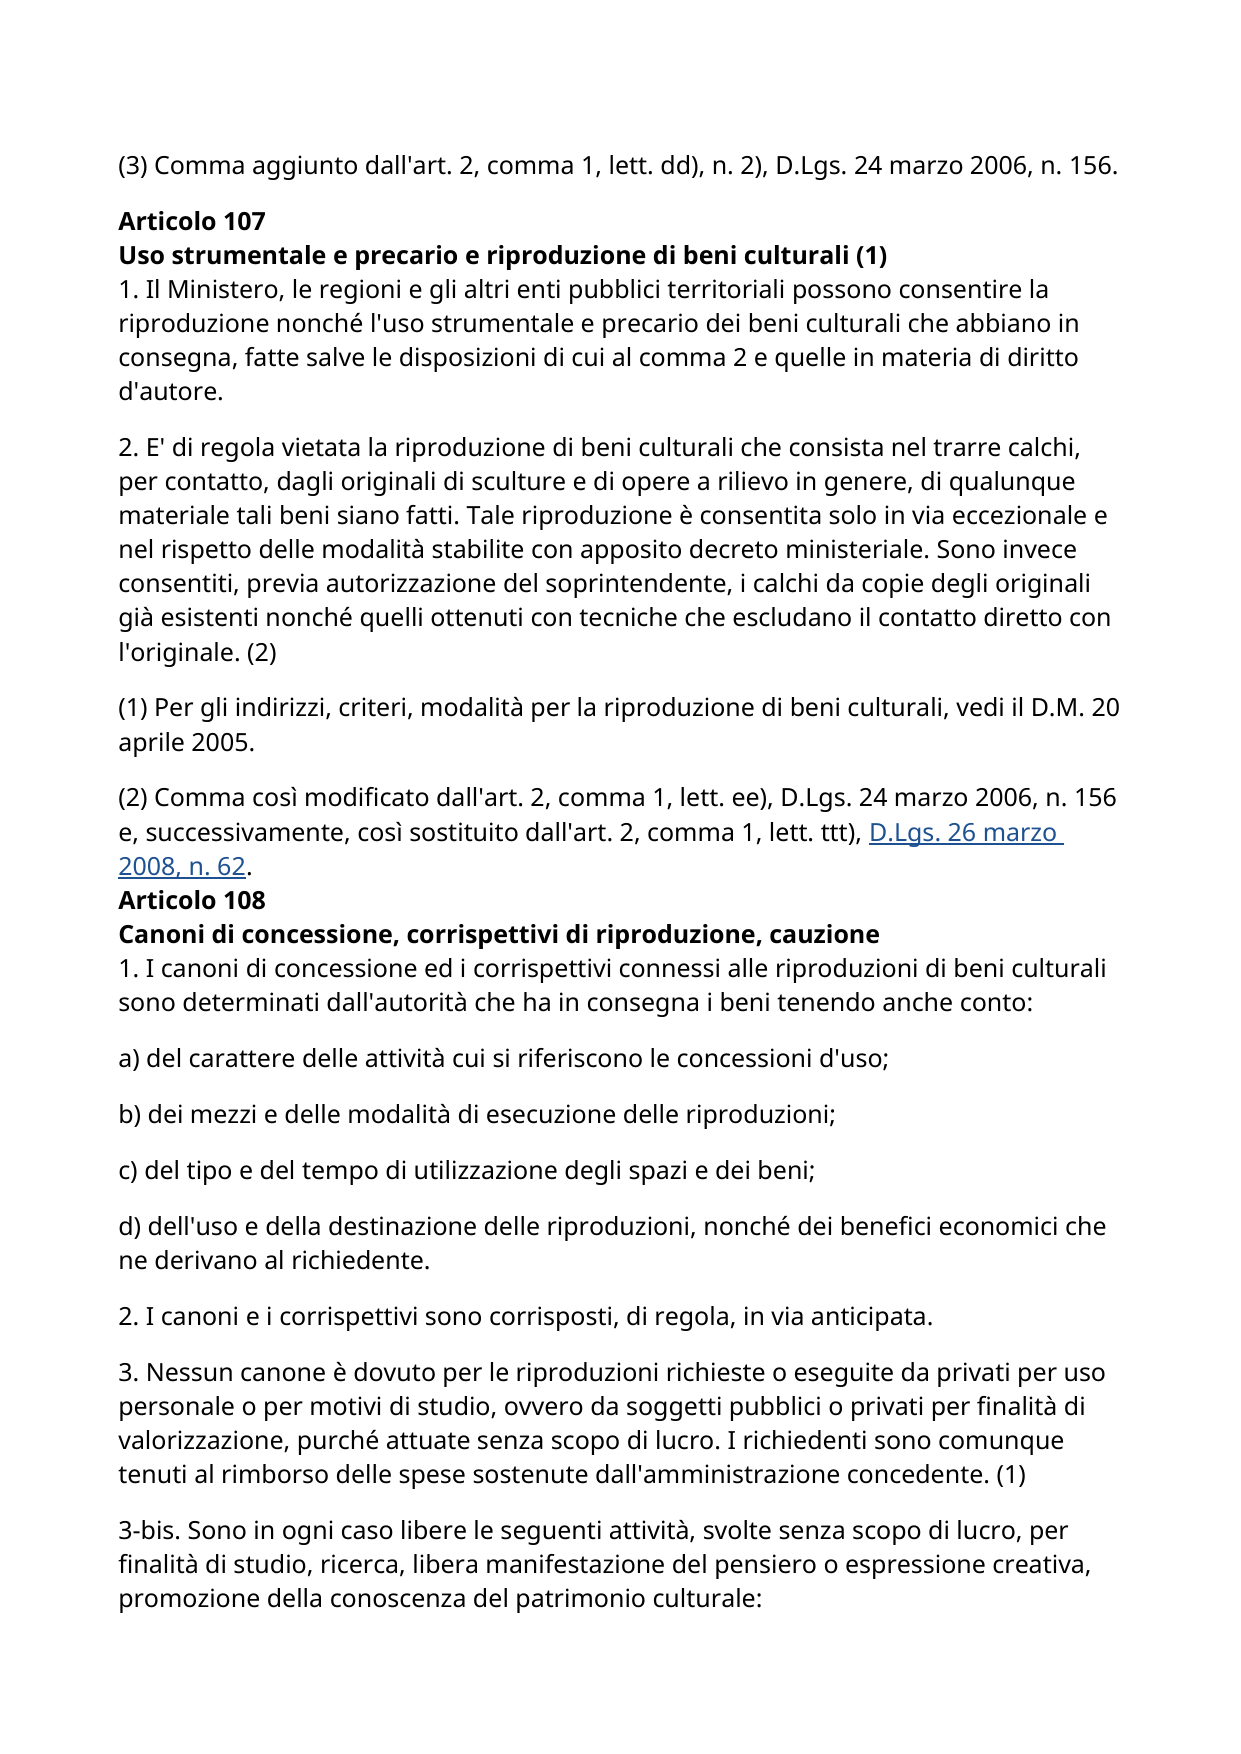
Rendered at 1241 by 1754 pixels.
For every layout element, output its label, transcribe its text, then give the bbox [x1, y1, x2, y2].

text 1. I canoni di concessione ed i corrispettivi connessi alle riproduzioni di beni culturali sono determinati dall'autorità che ha in consegna i beni tenendo anche conto: [118, 950, 1122, 1018]
text 2. E' di regola vietata la riproduzione di beni culturali che consista nel trarre calchi, per contatto, dagli originali di sculture e di opere a rilievo in genere, di qualunque materiale tali beni siano fatti. Tale riproduzione è consentita solo in via eccezionale e nel rispetto delle modalità stabilite con apposito decreto ministeriale. Sono invece consentiti, previa autorizzazione del soprintendente, i calchi da copie degli originali già esistenti nonché quelli ottenuti con tecniche che escludano il contatto diretto con l'originale. (2) [118, 430, 1122, 668]
text Uso strumentale e precario e riproduzione di beni culturali (1) [118, 238, 1122, 272]
text 3-bis. Sono in ogni caso libere le seguenti attività, svolte senza scopo di lucro, per finalità di studio, ricerca, libera manifestazione del pensiero o espressione creativa, promozione della conoscenza del patrimonio culturale: [118, 1512, 1122, 1614]
text 2. I canoni e i corrispettivi sono corrisposti, di regola, in via anticipata. [118, 1298, 1122, 1332]
text Canoni di concessione, corrispettivi di riproduzione, cauzione [118, 916, 1122, 950]
text (2) Comma così modificato dall'art. 2, comma 1, lett. ee), D.Lgs. 24 marzo 2006, n. 156 e, successivamente, così sostituito dall'art. 2, comma 1, lett. ttt), D.Lgs. 26 marzo 2008, n. 62. [118, 780, 1122, 882]
text 1. Il Ministero, le regioni e gli altri enti pubblici territoriali possono consentire la riproduzione nonché l'uso strumentale e precario dei beni culturali che abbiano in consegna, fatte salve le disposizioni di cui al comma 2 e quelle in materia di diritto d'autore. [118, 272, 1122, 408]
text a) del carattere delle attività cui si riferiscono le concessioni d'uso; [118, 1040, 1122, 1074]
text c) del tipo e del tempo di utilizzazione degli spazi e dei beni; [118, 1152, 1122, 1186]
text b) dei mezzi e delle modalità di esecuzione delle riproduzioni; [118, 1096, 1122, 1130]
text d) dell'uso e della destinazione delle riproduzioni, nonché dei benefici economici che ne derivano al richiedente. [118, 1208, 1122, 1276]
text 3. Nessun canone è dovuto per le riproduzioni richieste o eseguite da privati per uso personale o per motivi di studio, ovvero da soggetti pubblici o privati per finalità di valorizzazione, purché attuate senza scopo di lucro. I richiedenti sono comunque tenuti al rimborso delle spese sostenute dall'amministrazione concedente. (1) [118, 1354, 1122, 1490]
text Articolo 108 [118, 882, 1122, 916]
text (3) Comma aggiunto dall'art. 2, comma 1, lett. dd), n. 2), D.Lgs. 24 marzo 2006, n. 156. [118, 148, 1122, 182]
text (1) Per gli indirizzi, criteri, modalità per la riproduzione di beni culturali, vedi il D.M. 20 aprile 2005. [118, 690, 1122, 758]
text Articolo 107 [118, 203, 1122, 238]
